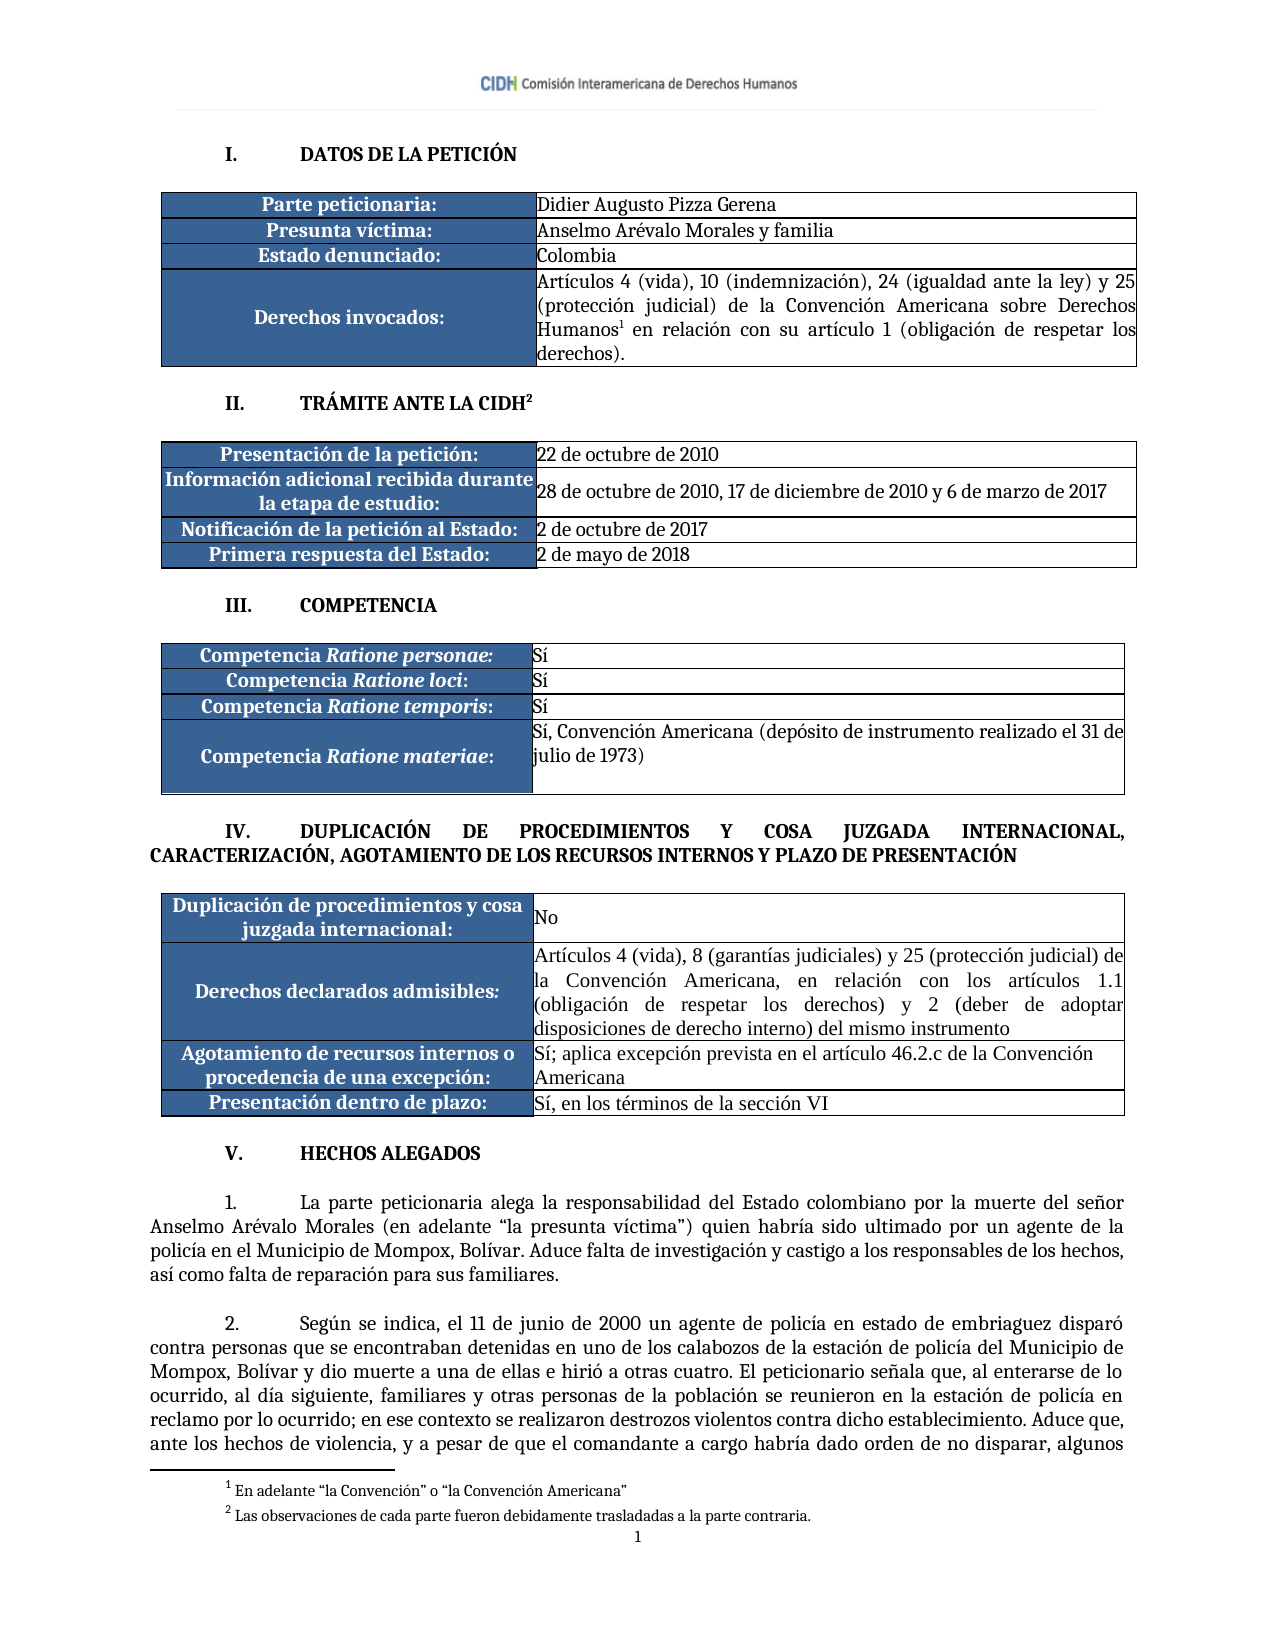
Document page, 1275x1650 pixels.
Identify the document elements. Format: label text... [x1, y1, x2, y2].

table_cell : [162, 219, 536, 243]
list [150, 1311, 1125, 1455]
table_cell Derechos declarados admisibles: [162, 943, 533, 1040]
table_header 22 de octubre de 2010 [537, 442, 1136, 467]
table_cell 2 de mayo de 2018 [537, 543, 1136, 567]
picture [475, 75, 800, 93]
text I. DATOS DE LA PETICIÓN [150, 143, 1125, 167]
table_cell Estado denunciado: [162, 244, 536, 268]
table_cell 2 de octubre de 2017 [537, 518, 1136, 542]
table_header Duplicación de procedimientos y cosa juzgada internacional: [162, 894, 533, 942]
table_cell Artículos 4 (vida), 8 (garantías judiciales) y 25 (protección judicial) de la Convención Americana, en relación con los artículos 1.1 (obligación de respetar los derechos) y 2 (deber de adoptar disposiciones de derecho interno) del mismo instrumento [534, 943, 1124, 1040]
table_header No [534, 894, 1124, 942]
table_cell Información adicional recibida durante la etapa de estudio: [162, 468, 536, 516]
table_cell Sí [533, 695, 1124, 719]
list La parte peticionaria alega la responsabilidad del Estado colombiano por la muerte del señor Anselmo Arévalo Morales (en adelante “la presunta víctima”) quien habría sido ultimado por un agente de la policía en el Municipio de Mompox, Bolívar. Aduce falta de investigación y castigo a los responsables de los hechos, así como falta de reparación para sus familiares. [150, 1191, 1125, 1286]
table_cell Sí, en los términos de la sección VI [534, 1091, 1124, 1115]
table_header Presentación de la petición: [162, 443, 536, 467]
text V. HECHOS ALEGADOS [150, 1142, 1125, 1166]
text II. TRÁMITE ANTE LA CIDH [150, 392, 1125, 416]
table_cell Competencia Ratione materiae: [162, 720, 532, 793]
table_header Sí [533, 644, 1124, 668]
table_cell 28 de octubre de 2010, 17 de diciembre de 2010 y 6 de marzo de 2017 [537, 468, 1136, 516]
table_cell Agotamiento de recursos internos o procedencia de una excepción: [162, 1041, 533, 1089]
table_cell Colombia [537, 244, 1136, 268]
table_header Parte peticionaria: [162, 193, 536, 217]
table_cell Sí [533, 669, 1124, 693]
table_cell Competencia Ratione temporis: [162, 695, 532, 719]
table_header Competencia Ratione personae: [162, 644, 532, 668]
table_cell Sí; aplica excepción prevista en el artículo 46.2.c de la Convención Americana [534, 1041, 1124, 1089]
table_cell Competencia Ratione loci: [162, 669, 532, 693]
table_cell Presentación dentro de plazo: [162, 1091, 533, 1115]
table_cell Primera respuesta del Estado: [162, 543, 536, 567]
table_cell Notificación de la petición al Estado: [162, 518, 536, 542]
text IV. DUPLICACIÓN DE PROCEDIMIENTOS Y COSA JUZGADA INTERNACIONAL, CARACTERIZACIÓN, AGOTAMIENTO DE LOS RECURSOS INTERNOS Y PLAZO DE PRESENTACIÓN [150, 820, 1125, 868]
table_cell Anselmo Arévalo Morales y familia [537, 219, 1136, 243]
table_header Didier Augusto Pizza Gerena [537, 193, 1136, 217]
table_cell Derechos invocados: [162, 270, 536, 366]
text III. COMPETENCIA [150, 594, 1125, 618]
table_cell Sí, Convención Americana (depósito de instrumento realizado el 31 de julio de 1973) [533, 720, 1124, 793]
table_cell Artículos 4 (vida), 10 (indemnización), 24 (igualdad ante la ley) y 25 (protección judicial) de la Convención Americana sobre Derechos Humanos en relación con su artículo 1 (obligación de respetar los derechos). [537, 270, 1136, 366]
